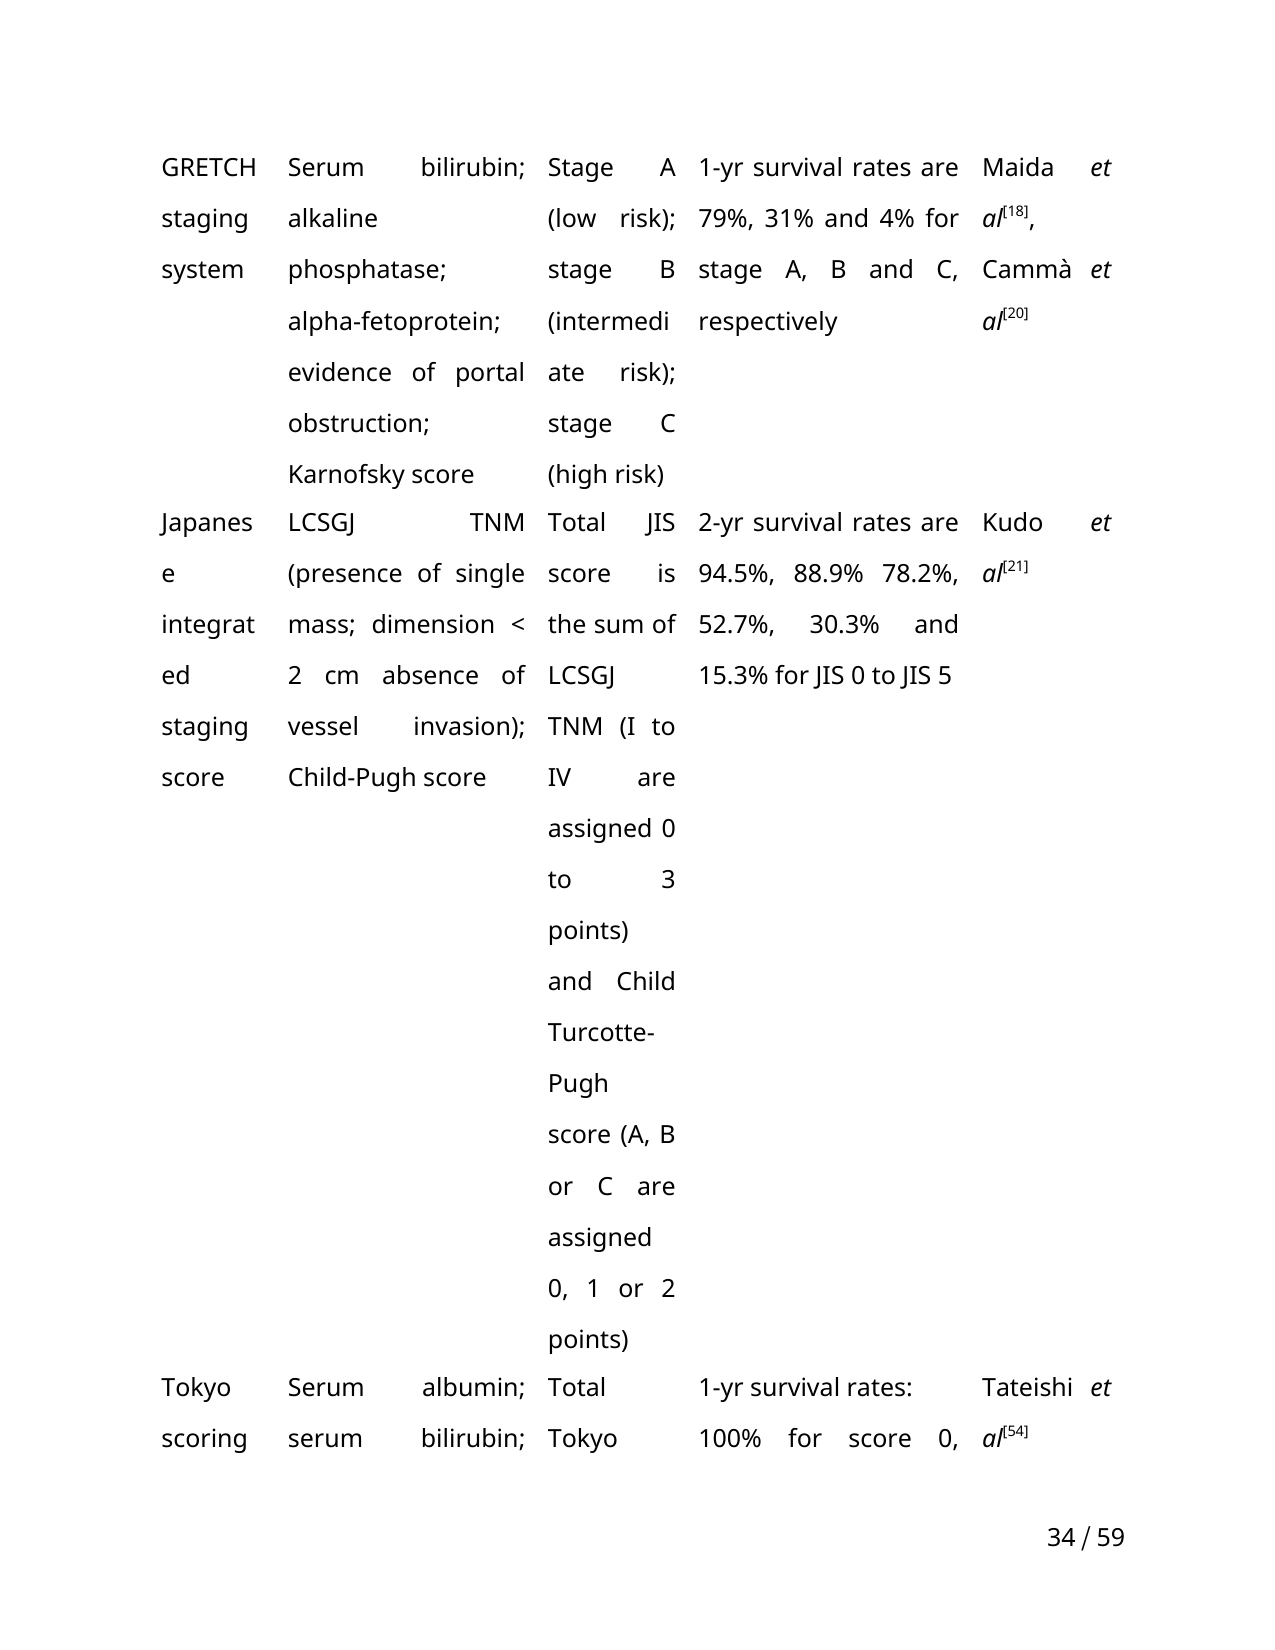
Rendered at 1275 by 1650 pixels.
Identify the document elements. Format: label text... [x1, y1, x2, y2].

table_cell Maida et al[18], Cammà et al[20] [971, 150, 1125, 504]
table_cell Tateishi et al[54] [971, 1370, 1125, 1500]
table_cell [536, 1370, 687, 1500]
table_cell Kudo et al[21] [971, 505, 1125, 1369]
table_cell Japanese integrated staging score [150, 505, 276, 1369]
table_cell Total JIS score is the sum of LCSGJ TNM (I to IV are assigned 0 to 3 points) and Child Turcotte-Pugh score (A, B or C are assigned 0, 1 or 2 points) [536, 505, 687, 1369]
table_cell GRETCH staging system [150, 150, 276, 504]
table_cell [276, 1370, 536, 1500]
table_cell Serum bilirubin; alkaline phosphatase; alpha-fetoprotein; evidence of portal obstruction; Karnofsky score [276, 150, 536, 504]
table_cell LCSGJ TNM (presence of single mass; dimension < 2 cm absence of vessel invasion); Child-Pugh score [276, 505, 536, 1369]
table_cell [687, 1370, 971, 1500]
table_cell 1-yr survival rates are 79%, 31% and 4% for stage A, B and C, respectively [687, 150, 971, 504]
table_cell 2-yr survival rates are 94.5%, 88.9% 78.2%, 52.7%, 30.3% and 15.3% for JIS 0 to JIS 5 [687, 505, 971, 1369]
table_cell Stage A (low risk); stage B (intermediate risk); stage C (high risk) [536, 150, 687, 504]
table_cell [150, 1370, 276, 1500]
